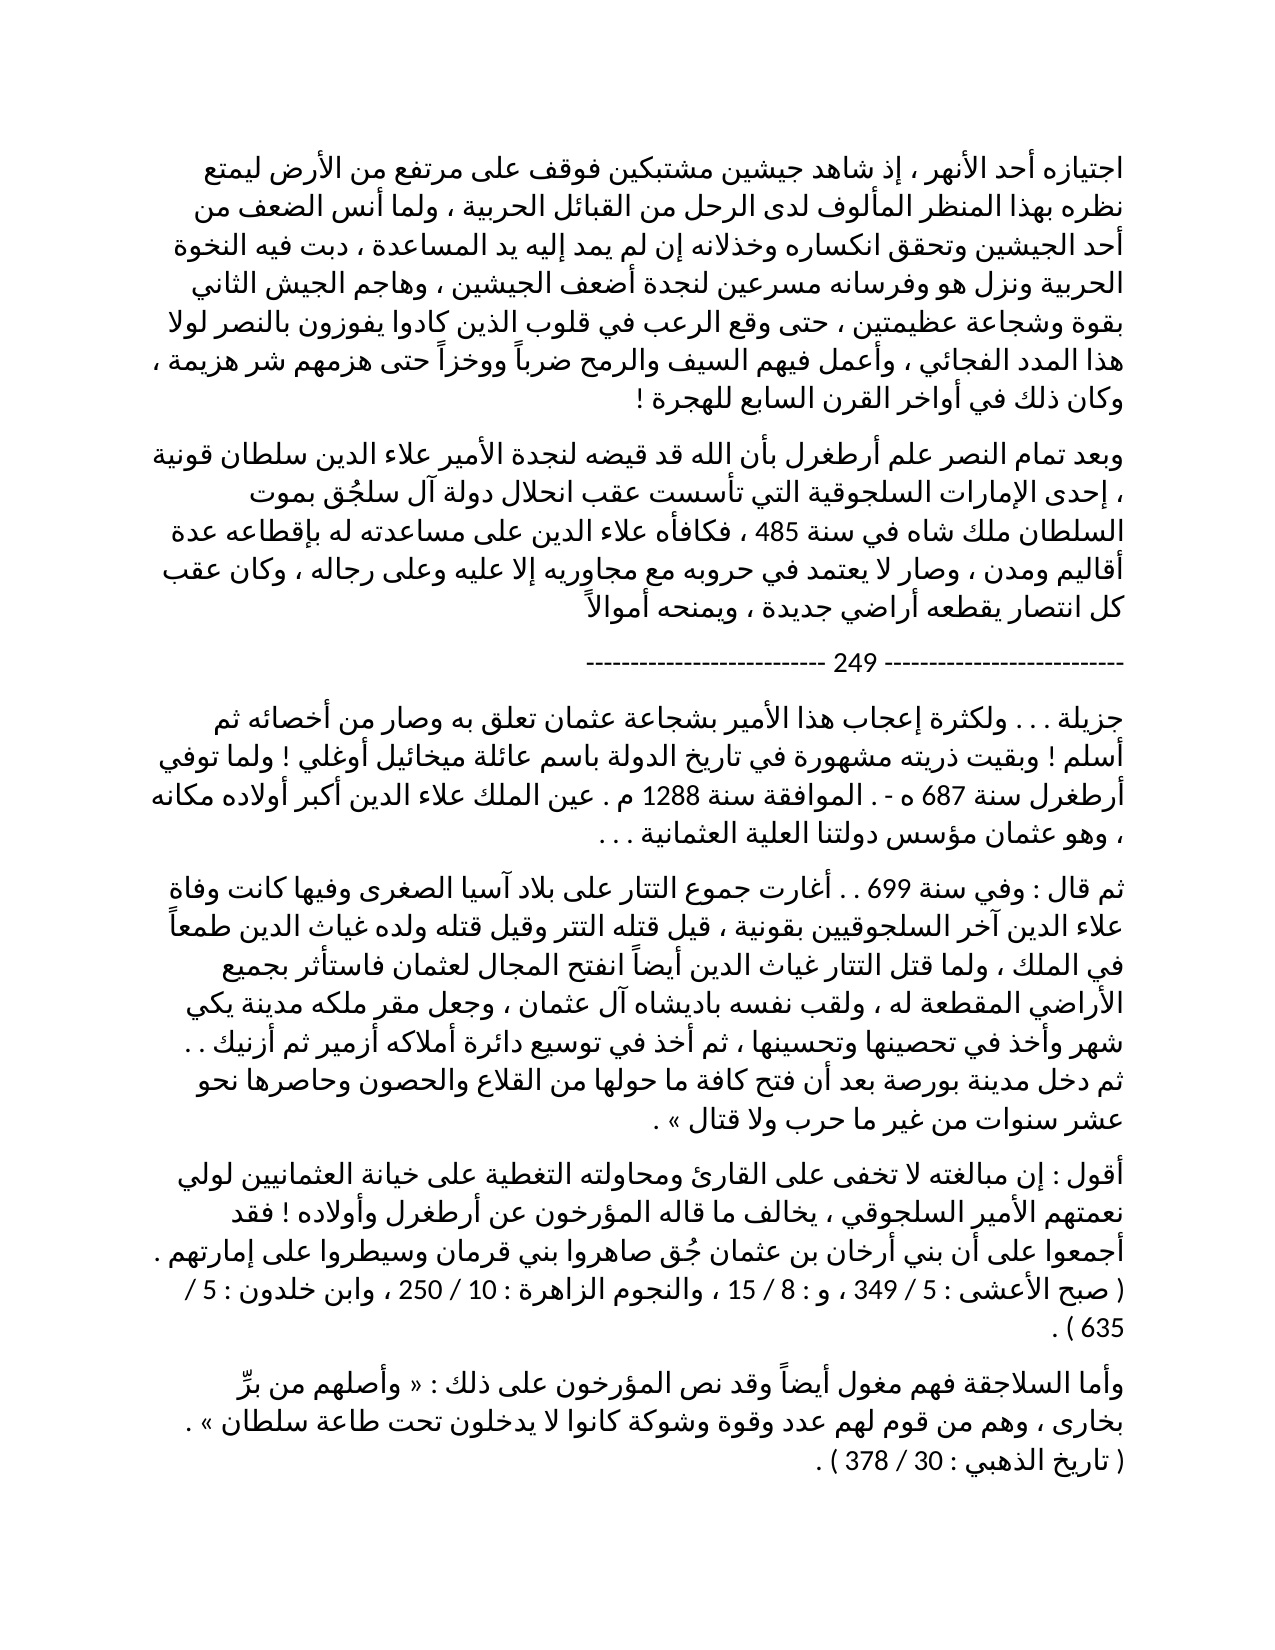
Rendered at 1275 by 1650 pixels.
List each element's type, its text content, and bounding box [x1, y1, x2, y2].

text وبعد تمام النصر علم أرطغرل بأن الله قد قيضه لنجدة الأمير علاء الدين سلطان قونية ، إحدى الإمارات السلجوقية التي تأسست عقب انحلال دولة آل سلجُق بموت السلطان ملك شاه في سنة 485 ، فكافأه علاء الدين على مساعدته له بإقطاعه عدة أقاليم ومدن ، وصار لا يعتمد في حروبه مع مجاوريه إلا عليه وعلى رجاله ، وكان عقب كل انتصار يقطعه أراضي جديدة ، ويمنحه أموالاً [150, 436, 1125, 625]
text وأما السلاجقة فهم مغول أيضاً وقد نص المؤرخون على ذلك : « وأصلهم من برِّ بخارى ، وهم من قوم لهم عدد وقوة وشوكة كانوا لا يدخلون تحت طاعة سلطان » . ( تاريخ الذهبي : 30 / 378 ) . [150, 1365, 1125, 1477]
text ثم قال : وفي سنة 699 . . أغارت جموع التتار على بلاد آسيا الصغرى وفيها كانت وفاة علاء الدين آخر السلجوقيين بقونية ، قيل قتله التتر وقيل قتله ولده غياث الدين طمعاً في الملك ، ولما قتل التتار غياث الدين أيضاً انفتح المجال لعثمان فاستأثر بجميع الأراضي المقطعة له ، ولقب نفسه باديشاه آل عثمان ، وجعل مقر ملكه مدينة يكي شهر وأخذ في تحصينها وتحسينها ، ثم أخذ في توسيع دائرة أملاكه أزمير ثم أزنيك . . ثم دخل مدينة بورصة بعد أن فتح كافة ما حولها من القلاع والحصون وحاصرها نحو عشر سنوات من غير ما حرب ولا قتال » . [150, 870, 1125, 1136]
text أقول : إن مبالغته لا تخفى على القارئ ومحاولته التغطية على خيانة العثمانيين لولي نعمتهم الأمير السلجوقي ، يخالف ما قاله المؤرخون عن أرطغرل وأولاده ! فقد أجمعوا على أن بني أرخان بن عثمان جُق صاهروا بني قرمان وسيطروا على إمارتهم . ( صبح الأعشى : 5 / 349 ، و : 8 / 15 ، والنجوم الزاهرة : 10 / 250 ، وابن خلدون : 5 / 635 ) . [150, 1156, 1125, 1345]
text --------------------------- 249 --------------------------- [150, 644, 1125, 680]
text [150, 150, 1125, 416]
text جزيلة . . . ولكثرة إعجاب هذا الأمير بشجاعة عثمان تعلق به وصار من أخصائه ثم أسلم ! وبقيت ذريته مشهورة في تاريخ الدولة باسم عائلة ميخائيل أوغلي ! ولما توفي أرطغرل سنة 687 ه - . الموافقة سنة 1288 م . عين الملك علاء الدين أكبر أولاده مكانه ، وهو عثمان مؤسس دولتنا العلية العثمانية . . . [150, 700, 1125, 851]
